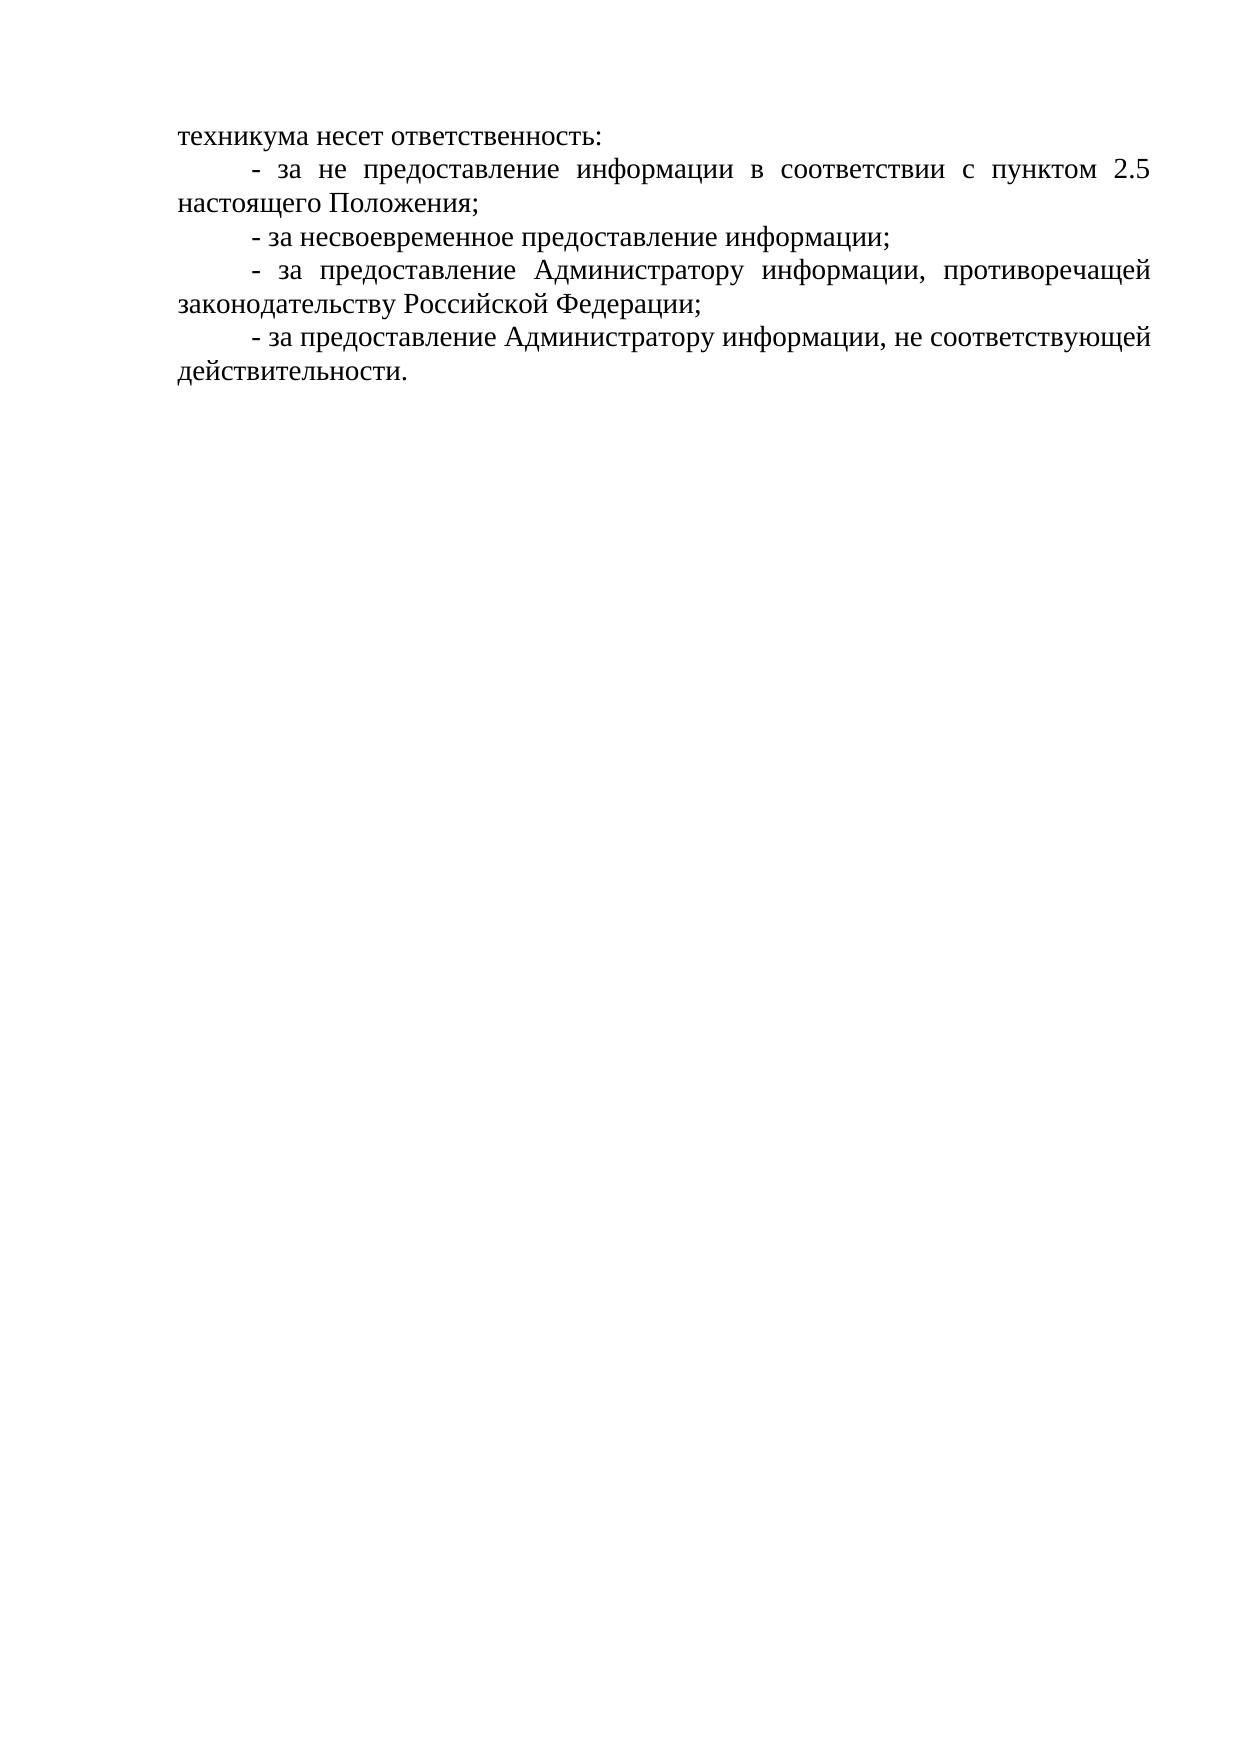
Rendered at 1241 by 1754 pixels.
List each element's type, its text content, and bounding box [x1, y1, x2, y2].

text - за не предоставление информации в соответствии с пунктом 2.5 настоящего Положения; [177, 152, 1152, 219]
text - за несвоевременное предоставление информации; [251, 219, 1152, 252]
text - за предоставление Администратору информации, противоречащей законодательству Российской Федерации; [177, 252, 1152, 319]
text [177, 118, 1152, 152]
text - за предоставление Администратору информации, не соответствующей действительности. [177, 319, 1152, 386]
